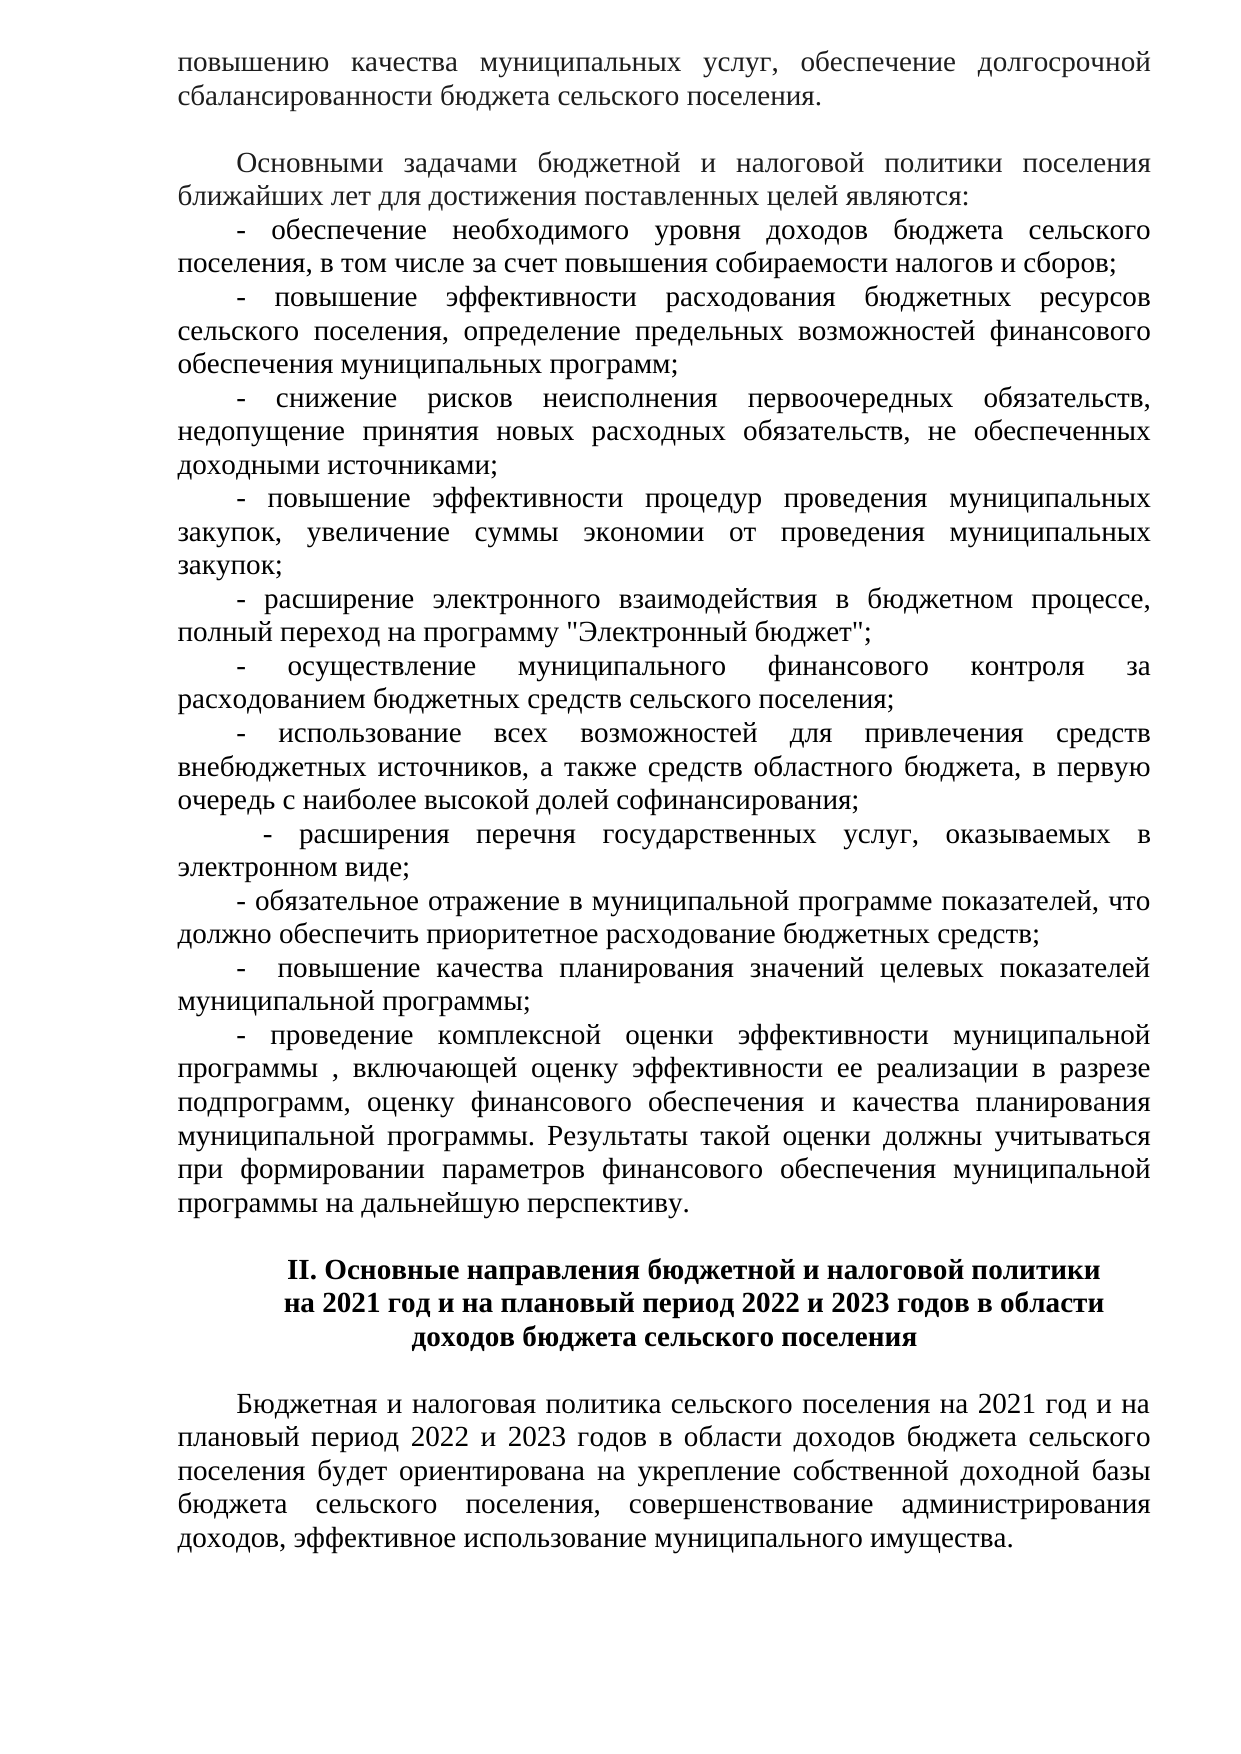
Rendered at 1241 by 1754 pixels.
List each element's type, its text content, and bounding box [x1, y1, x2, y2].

text II. Основные направления бюджетной и налоговой политики [177, 1252, 1152, 1285]
text Основными задачами бюджетной и налоговой политики поселения ближайших лет для достижения поставленных целей являются: [177, 145, 1152, 212]
text - повышение эффективности процедур проведения муниципальных закупок, увеличение суммы экономии от проведения муниципальных закупок; [177, 480, 1152, 581]
text - снижение рисков неисполнения первоочередных обязательств, недопущение принятия новых расходных обязательств, не обеспеченных доходными источниками; [177, 380, 1152, 480]
text - обеспечение необходимого уровня доходов бюджета сельского поселения, в том числе за счет повышения собираемости налогов и сборов; [177, 212, 1152, 279]
text - расширение электронного взаимодействия в бюджетном процессе, полный переход на программу "Электронный бюджет"; [177, 581, 1152, 648]
text - обязательное отражение в муниципальной программе показателей, что должно обеспечить приоритетное расходование бюджетных средств; [177, 883, 1152, 950]
text - использование всех возможностей для привлечения средств внебюджетных источников, а также средств областного бюджета, в первую очередь с наиболее высокой долей софинансирования; [177, 715, 1152, 816]
text - проведение комплексной оценки эффективности муниципальной программы , включающей оценку эффективности ее реализации в разрезе подпрограмм, оценку финансового обеспечения и качества планирования муниципальной программы. Результаты такой оценки должны учитываться при формировании параметров финансового обеспечения муниципальной программы на дальнейшую перспективу. [177, 1017, 1152, 1218]
text - осуществление муниципального финансового контроля за расходованием бюджетных средств сельского поселения; [177, 648, 1152, 715]
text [177, 44, 1152, 111]
text - расширения перечня государственных услуг, оказываемых в электронном виде; [177, 816, 1152, 883]
text - повышение качества планирования значений целевых показателей муниципальной программы; [177, 950, 1152, 1017]
text Бюджетная и налоговая политика сельского поселения на 2021 год и на плановый период 2022 и 2023 годов в области доходов бюджета сельского поселения будет ориентирована на укрепление собственной доходной базы бюджета сельского поселения, совершенствование администрирования доходов, эффективное использование муниципального имущества. [177, 1386, 1152, 1554]
text на 2021 год и на плановый период 2022 и 2023 годов в области доходов бюджета сельского поселения [177, 1285, 1152, 1352]
text - повышение эффективности расходования бюджетных ресурсов сельского поселения, определение предельных возможностей финансового обеспечения муниципальных программ; [177, 279, 1152, 380]
